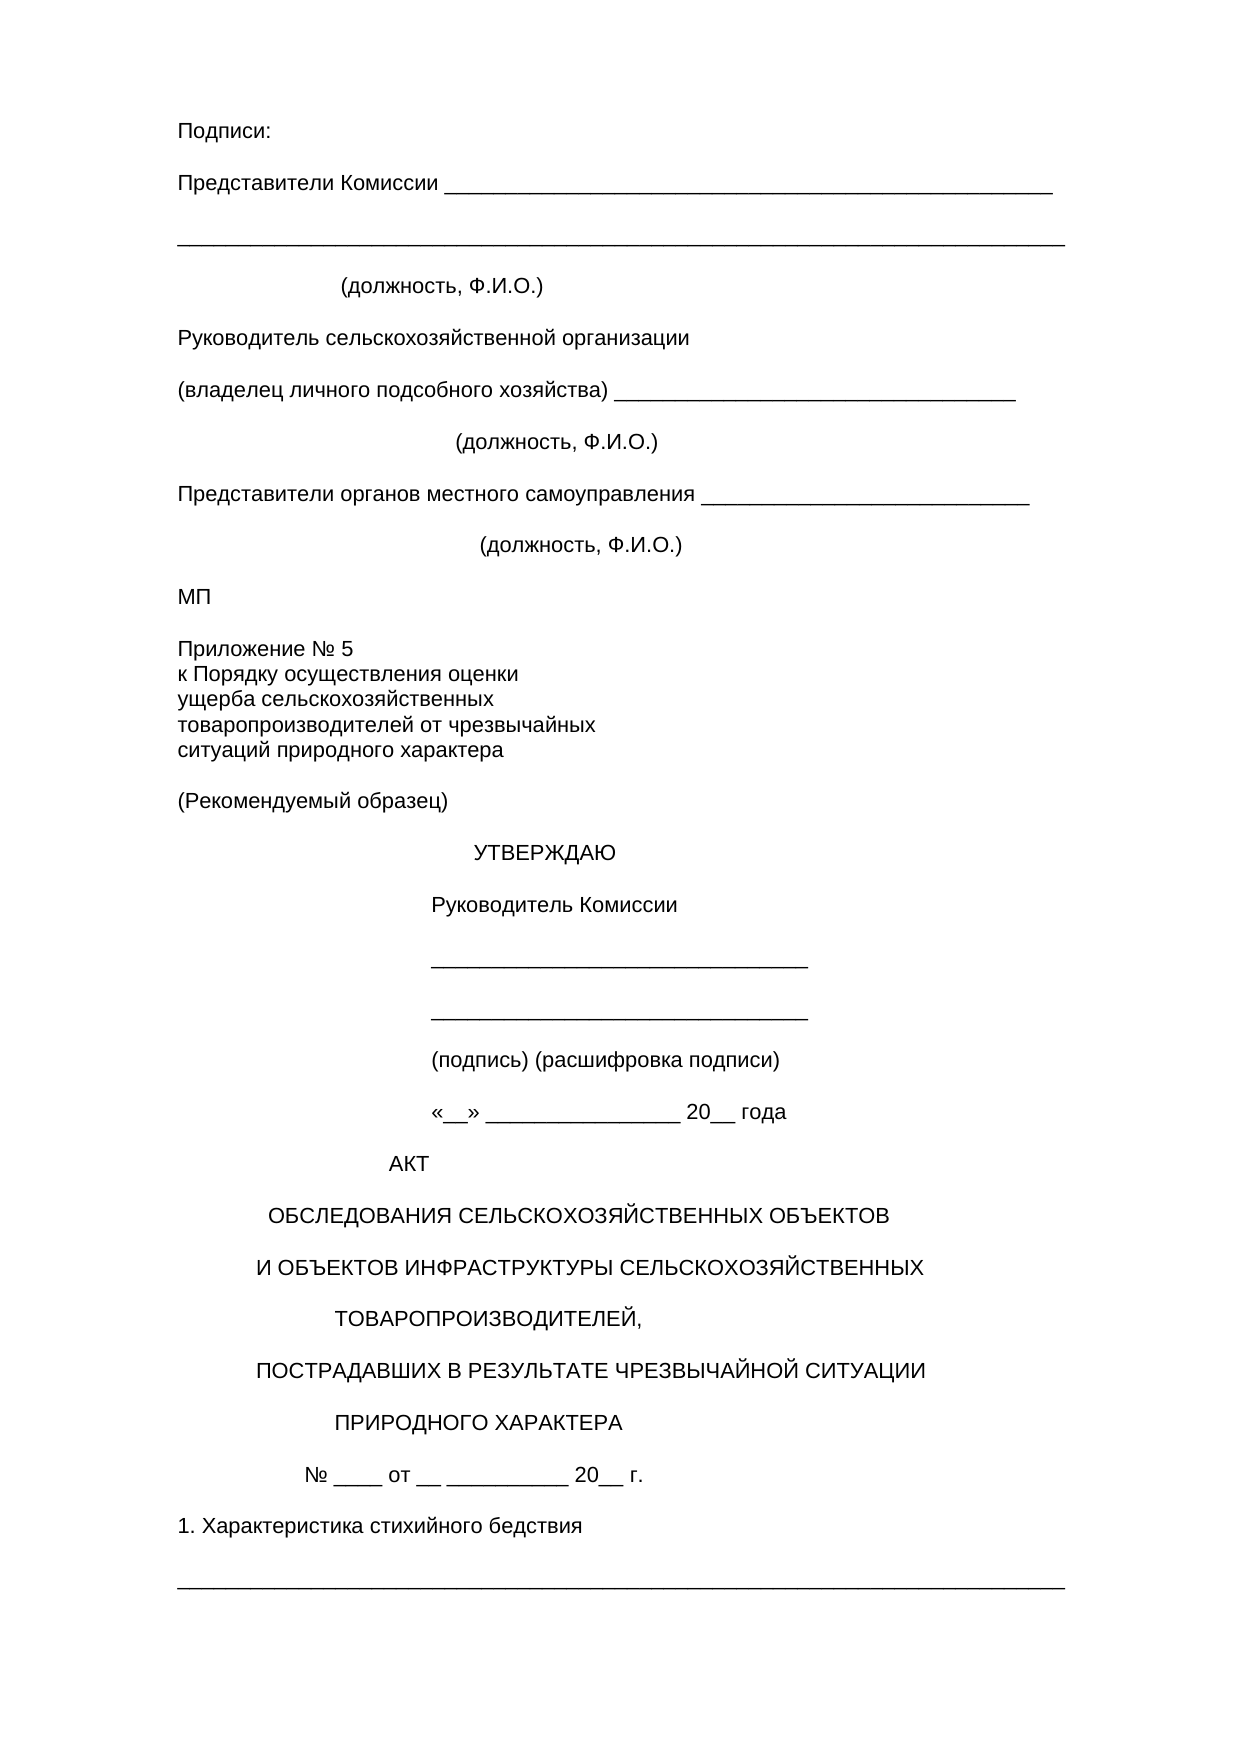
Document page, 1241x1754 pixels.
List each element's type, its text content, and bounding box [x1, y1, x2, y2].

text 1. Характеристика стихийного бедствия [177, 1513, 1152, 1538]
text _______________________________ [177, 996, 1152, 1021]
text ОБСЛЕДОВАНИЯ СЕЛЬСКОХОЗЯЙСТВЕННЫХ ОБЪЕКТОВ [177, 1203, 1152, 1228]
text (должность, Ф.И.О.) [177, 273, 1152, 299]
text УТВЕРЖДАЮ [177, 840, 1152, 865]
text Руководитель Комиссии [177, 892, 1152, 917]
text _________________________________________________________________________ [177, 222, 1152, 247]
text «__» ________________ 20__ года [177, 1099, 1152, 1124]
text (должность, Ф.И.О.) [177, 532, 1152, 557]
text (подпись) (расшифровка подписи) [177, 1047, 1152, 1072]
text Подписи: [177, 118, 1152, 143]
text ПОСТРАДАВШИХ В РЕЗУЛЬТАТЕ ЧРЕЗВЫЧАЙНОЙ СИТУАЦИИ [177, 1358, 1152, 1383]
text Представители Комиссии __________________________________________________ [177, 170, 1152, 195]
text (Рекомендуемый образец) [177, 788, 1152, 814]
text И ОБЪЕКТОВ ИНФРАСТРУКТУРЫ СЕЛЬСКОХОЗЯЙСТВЕННЫХ [177, 1254, 1152, 1279]
text МП [177, 584, 1152, 609]
text ТОВАРОПРОИЗВОДИТЕЛЕЙ, [177, 1306, 1152, 1331]
text АКТ [177, 1151, 1152, 1176]
text (владелец личного подсобного хозяйства) _________________________________ [177, 377, 1152, 402]
text Руководитель сельскохозяйственной организации [177, 325, 1152, 350]
text Представители органов местного самоуправления ___________________________ [177, 481, 1152, 506]
text ПРИРОДНОГО ХАРАКТЕРА [177, 1410, 1152, 1435]
text (должность, Ф.И.О.) [177, 429, 1152, 454]
text _______________________________ [177, 944, 1152, 969]
text _________________________________________________________________________ [177, 1565, 1152, 1590]
text № ____ от __ __________ 20__ г. [177, 1461, 1152, 1487]
text Приложение № 5 к Порядку осуществления оценки ущерба сельскохозяйственных товаропроизводителей от чрезвычайных ситуаций природного характера [177, 636, 1152, 762]
